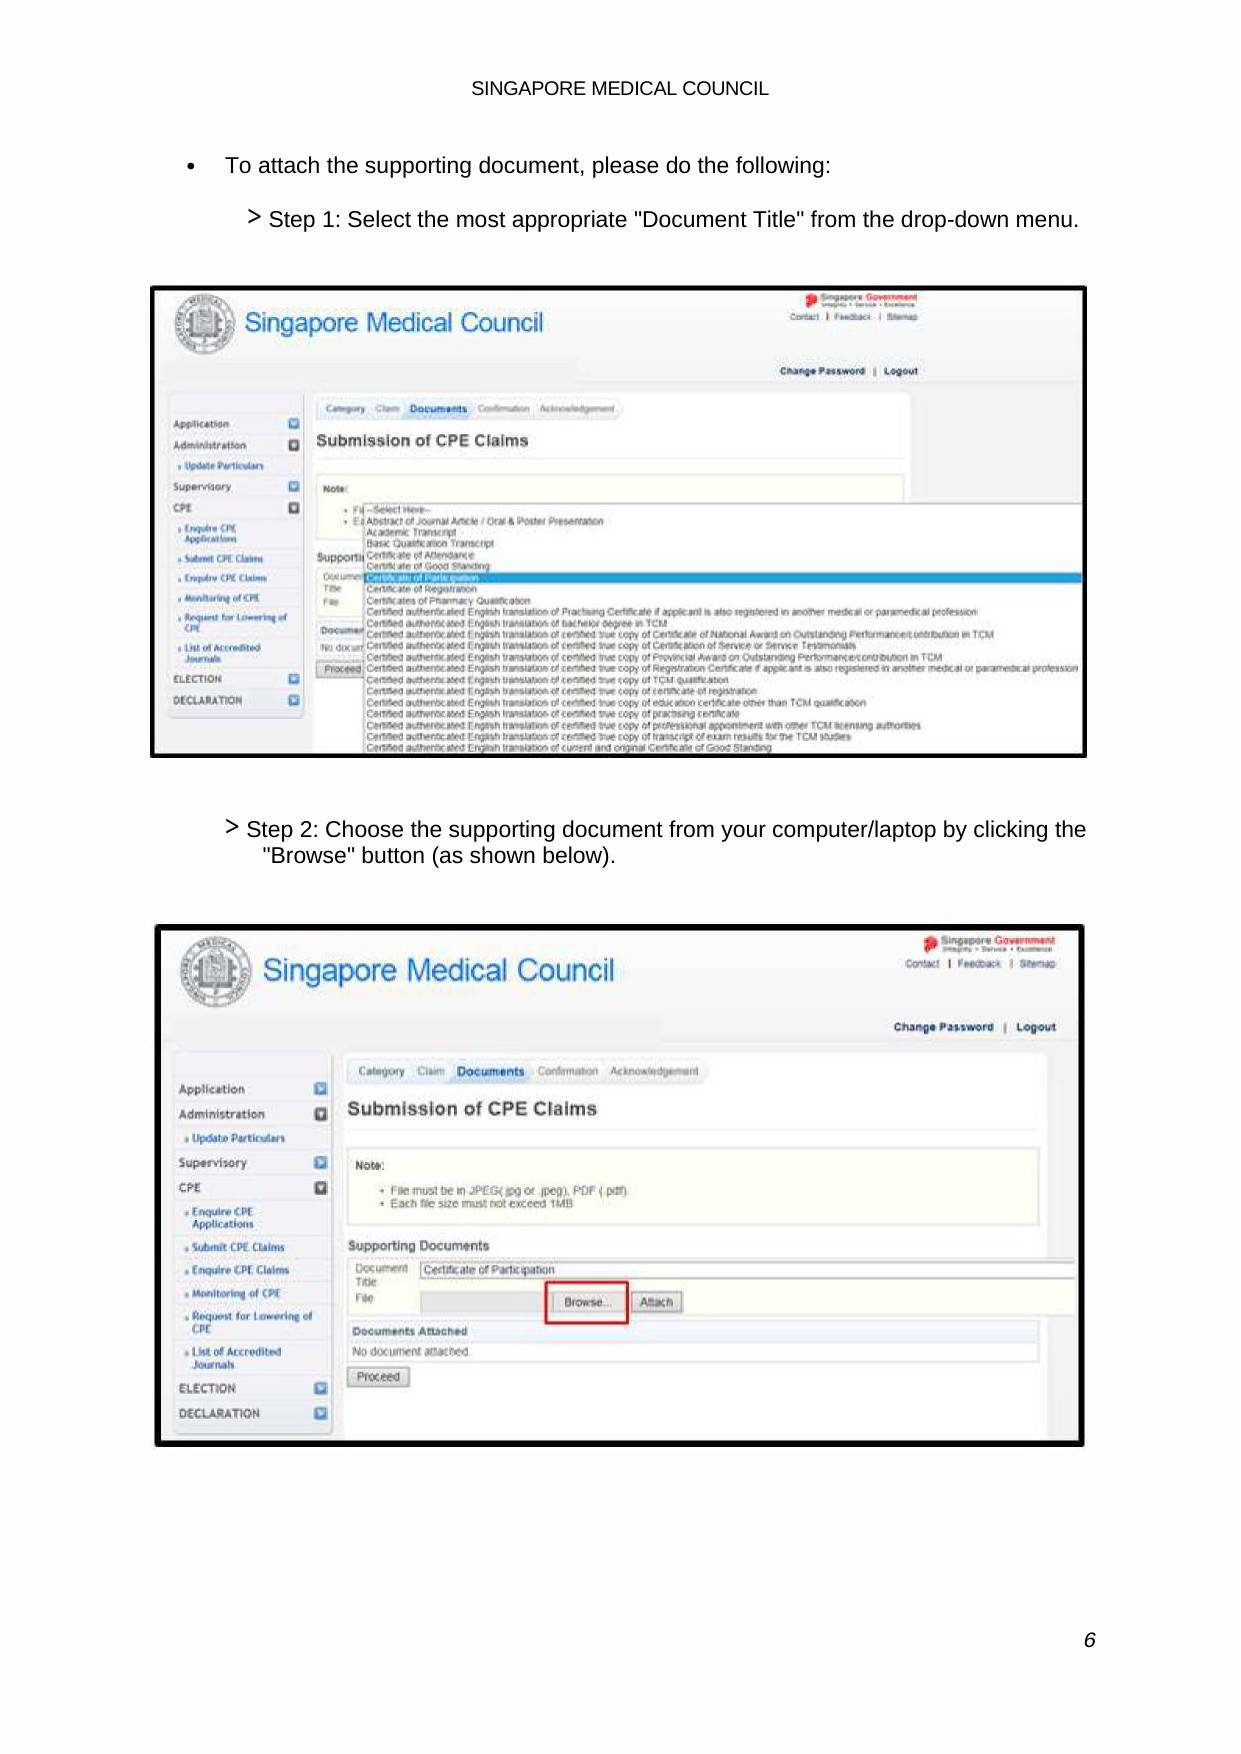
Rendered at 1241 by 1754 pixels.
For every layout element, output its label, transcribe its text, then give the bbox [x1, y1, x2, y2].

text  To attach the supporting document, please do the following: [187, 152, 1098, 179]
picture [150, 283, 1087, 759]
text SINGAPORE MEDICAL COUNCIL [142, 77, 1098, 100]
picture [150, 920, 1086, 1450]
text > Step 2: Choose the supporting document from your computer/laptop by clicking the "Browse" button (as shown below). [225, 816, 1091, 868]
text 6 [142, 1628, 1098, 1652]
text > Step 1: Select the most appropriate "Document Title" from the drop-down menu. [142, 208, 1079, 233]
